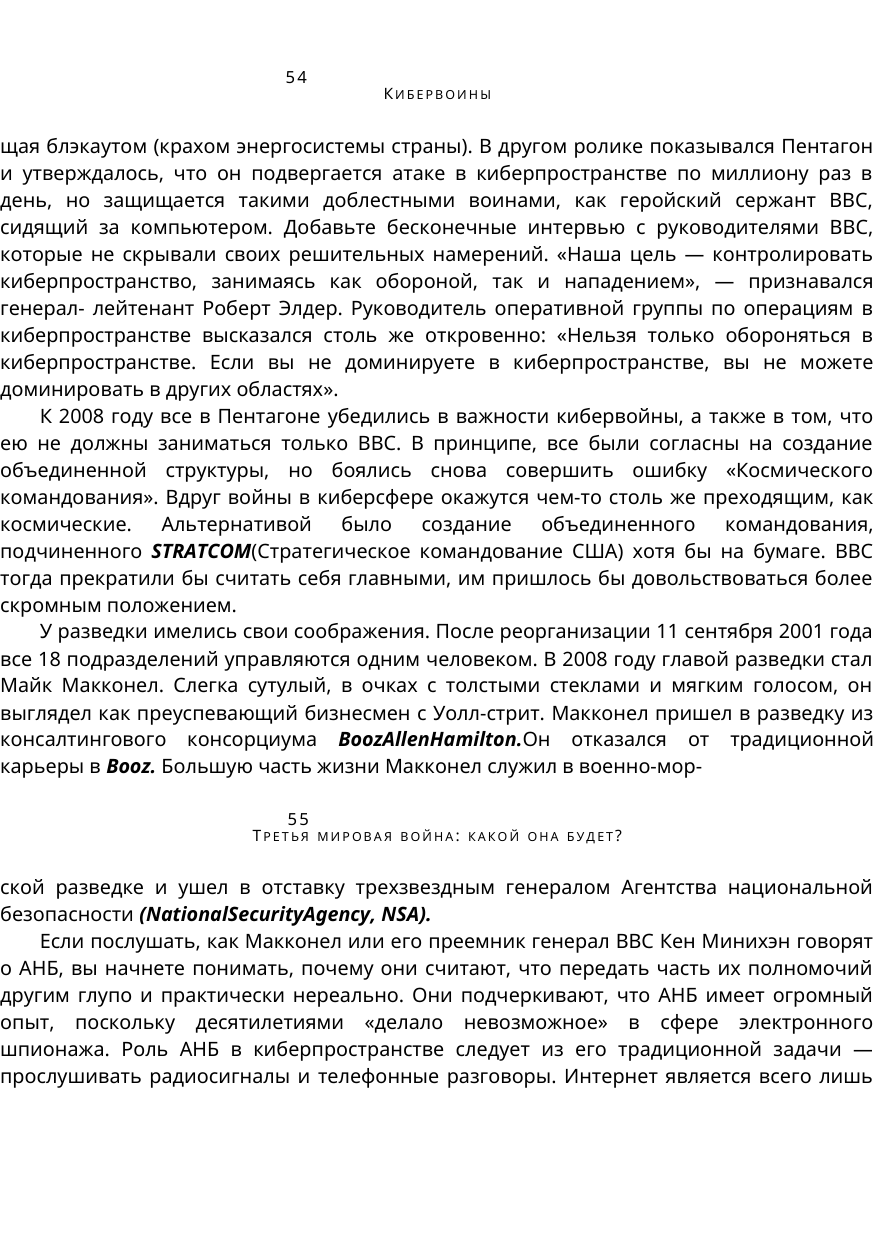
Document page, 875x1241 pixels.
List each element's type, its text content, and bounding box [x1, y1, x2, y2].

text У разведки имелись свои соображения. После реорганизации 11 сентября 2001 года все 18 подразделений управляются одним человеком. В 2008 году главой разведки стал Майк Макконел. Слегка сутулый, в очках с толстыми стеклами и мягким голосом, он выглядел как преуспевающий бизнесмен с Уолл-стрит. Макконел пришел в разведку из консалтингового консорциума BoozAllenHamilton.Он отказался от традиционной карьеры в Booz. Большую часть жизни Макконел служил в военно-мор- [0, 617, 874, 779]
text 55 [287, 812, 874, 829]
text щая блэкаутом (крахом энергосистемы страны). В другом ролике показывался Пентагон и утверждалось, что он подвергается атаке в киберпространстве по миллиону раз в день, но защищается такими доблестными воинами, как геройский сержант ВВС, сидящий за компьютером. Добавьте бесконечные интервью с руководителями ВВС, которые не скрывали своих решительных намерений. «Наша цель — контролировать киберпространство, занимаясь как обороной, так и нападением», — признавался генерал- лейтенант Роберт Элдер. Руководитель оперативной группы по операциям в киберпространстве высказался столь же откровенно: «Нельзя только обороняться в киберпространстве. Если вы не доминируете в киберпространстве, вы не можете доминировать в других областях». [0, 132, 874, 402]
text Третья мировая война: какой она будет? [0, 829, 874, 845]
text ской разведке и ушел в отставку трехзвездным генералом Агентства национальной безопасности (NationalSecurityAgency, NSA). [0, 873, 874, 927]
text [0, 927, 874, 1088]
text К 2008 году все в Пентагоне убедились в важности кибервойны, а также в том, что ею не должны заниматься только ВВС. В принципе, все были согласны на создание объединенной структуры, но боялись снова совершить ошибку «Космического командования». Вдруг войны в киберсфере окажутся чем-то столь же преходящим, как космические. Альтернативой было создание объединенного командования, подчиненного STRATCOM(Стратегическое командование США) хотя бы на бумаге. ВВС тогда прекратили бы считать себя главными, им пришлось бы довольствоваться более скромным положением. [0, 402, 874, 617]
text 54 [285, 70, 874, 87]
text Кибервоины [0, 87, 874, 102]
